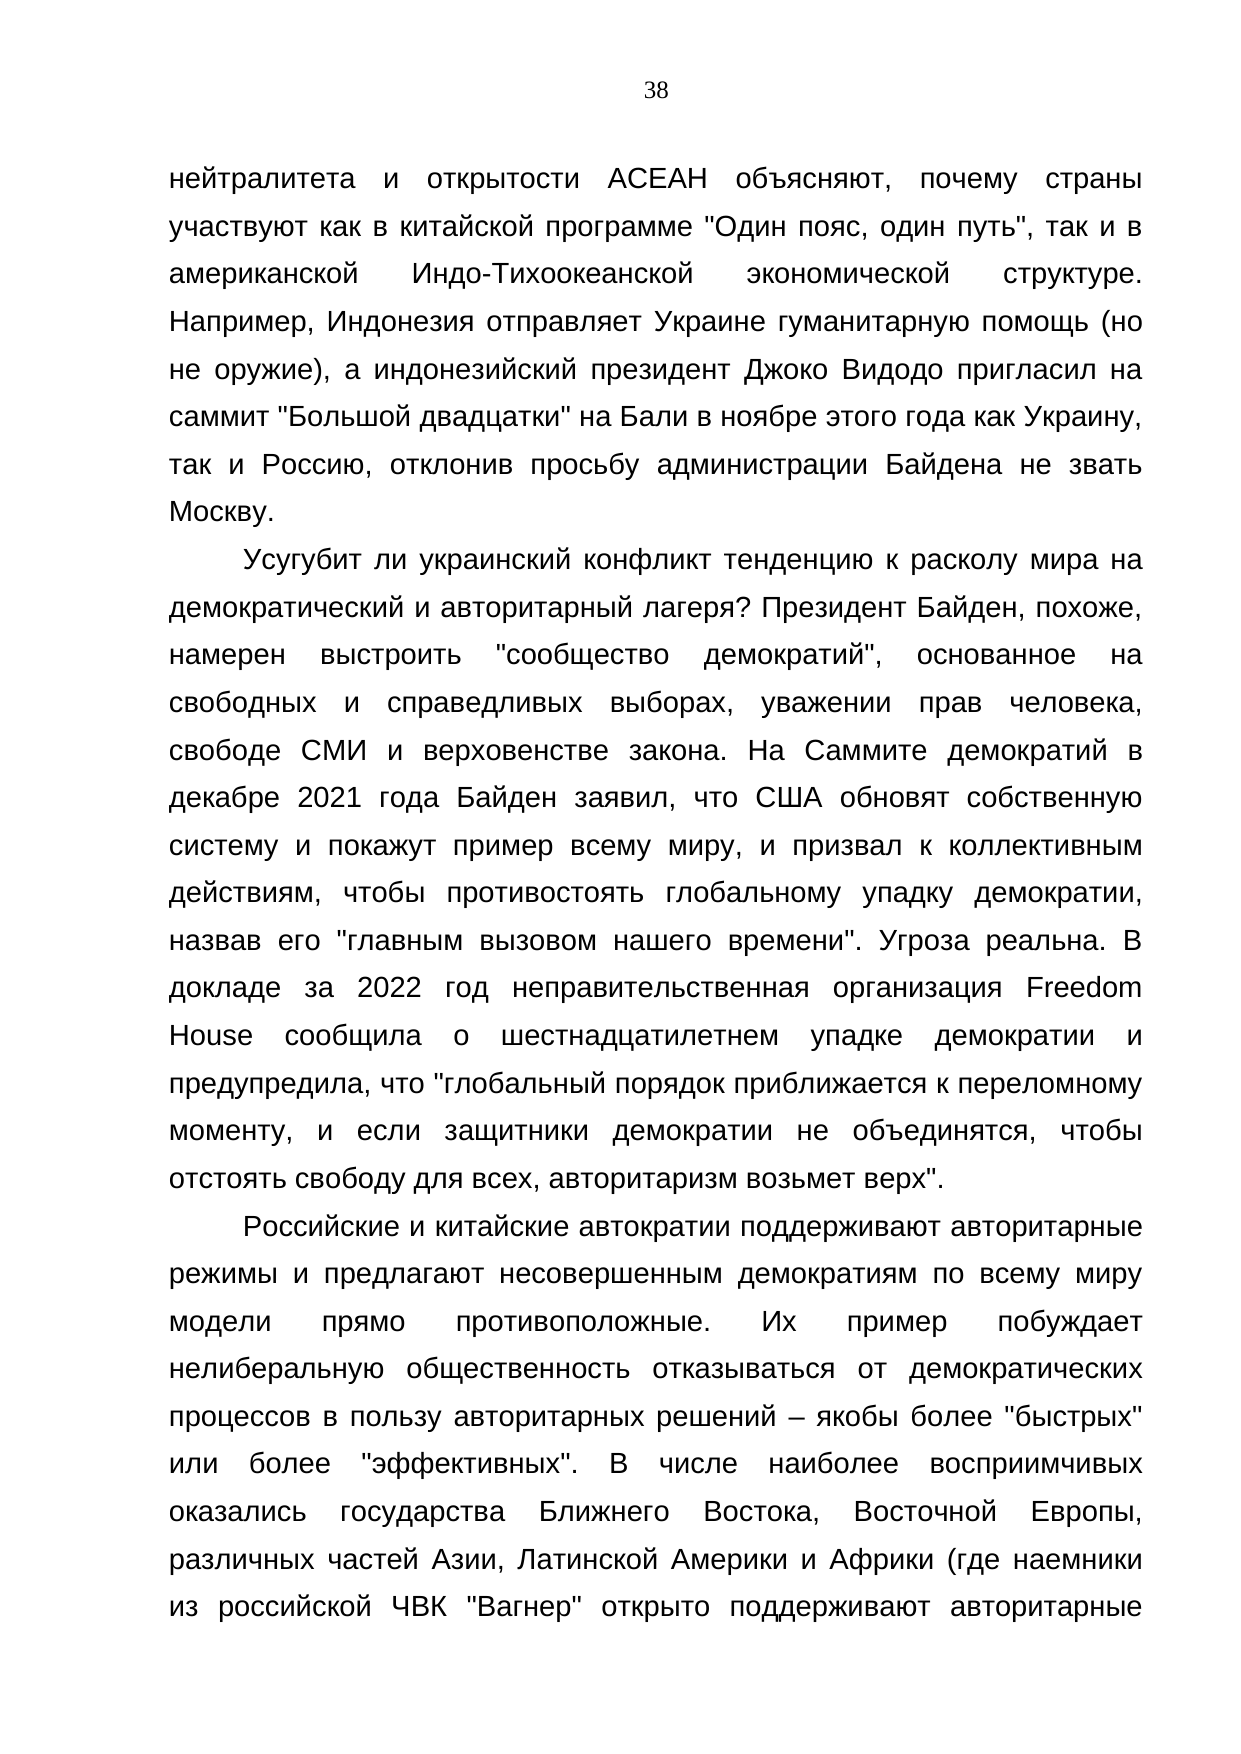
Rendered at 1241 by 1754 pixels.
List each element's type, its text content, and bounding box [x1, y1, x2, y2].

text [169, 1208, 1144, 1623]
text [169, 161, 1144, 528]
text Усугубит ли украинский конфликт тенденцию к расколу мира на демократический и авторитарный лагеря? Президент Байден, похоже, намерен выстроить "сообщество демократий", основанное на свободных и справедливых выборах, уважении прав человека, свободе СМИ и верховенстве закона. На Саммите демократий в декабре 2021 года Байден заявил, что США обновят собственную систему и покажут пример всему миру, и призвал к коллективным действиям, чтобы противостоять глобальному упадку демократии, назвав его "главным вызовом нашего времени". Угроза реальна. В докладе за 2022 год неправительственная организация Freedom House сообщила о шестнадцатилетнем упадке демократии и предупредила, что "глобальный порядок приближается к переломному моменту, и если защитники демократии не объединятся, чтобы отстоять свободу для всех, авторитаризм возьмет верх". [169, 542, 1144, 1194]
